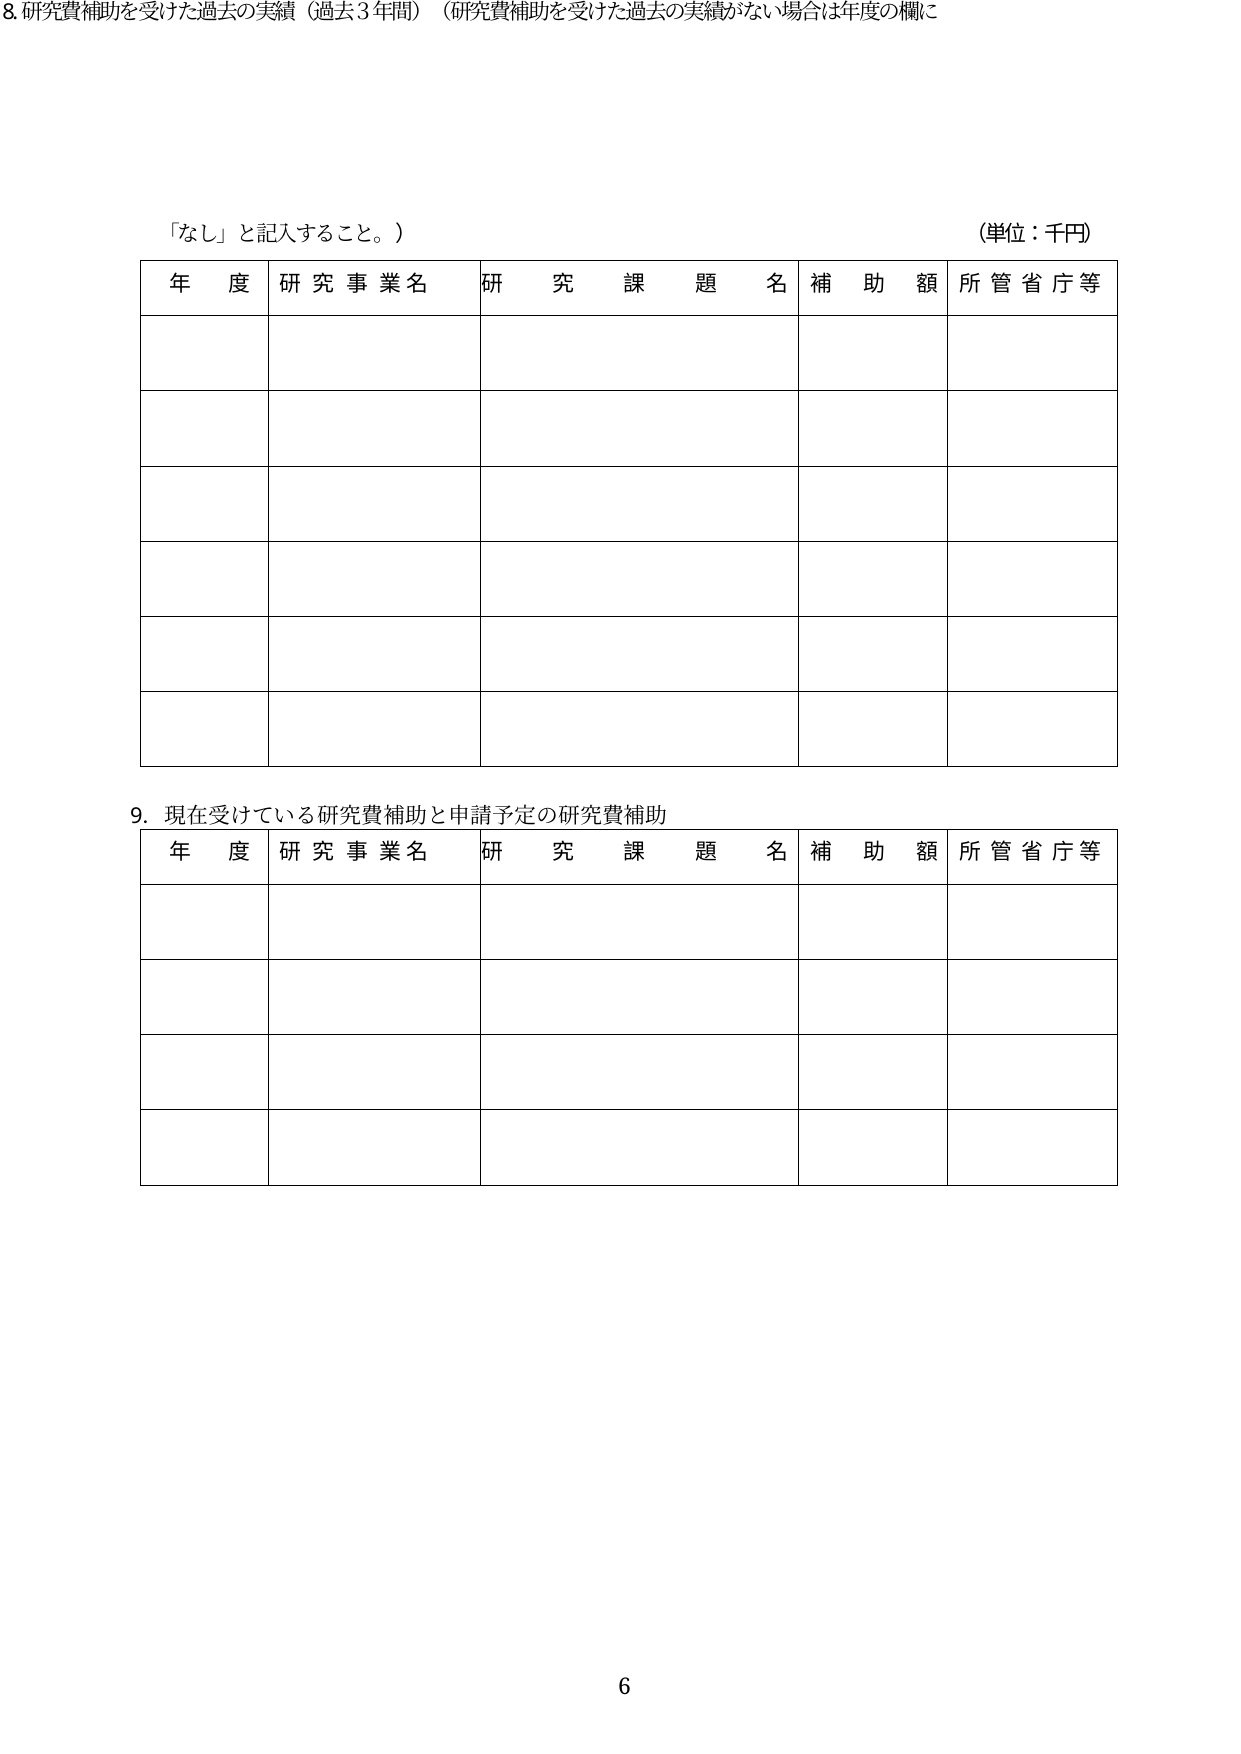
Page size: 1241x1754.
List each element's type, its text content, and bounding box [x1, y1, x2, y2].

table_header 研 究 事 業 名 [269, 830, 480, 884]
table_cell [799, 467, 947, 541]
table_cell [481, 316, 798, 390]
table_cell [269, 617, 480, 691]
table_cell [141, 1110, 268, 1185]
table_cell [141, 885, 268, 959]
table_cell [269, 692, 480, 766]
table_cell [269, 1110, 480, 1185]
table_header 補 助 額 [799, 261, 947, 315]
table_cell [141, 391, 268, 466]
table_cell [948, 885, 1117, 959]
table_cell [481, 885, 798, 959]
table_cell [799, 1110, 947, 1185]
table_cell [948, 391, 1117, 466]
table_cell [799, 316, 947, 390]
table_cell [141, 467, 268, 541]
table_cell [948, 1110, 1117, 1185]
table_cell [481, 542, 798, 616]
table_cell [799, 1035, 947, 1109]
table_cell [481, 960, 798, 1034]
table_cell [481, 1035, 798, 1109]
table_cell [141, 960, 268, 1034]
table_cell [481, 1110, 798, 1185]
table_cell [481, 391, 798, 466]
table_cell [269, 467, 480, 541]
table_cell [141, 542, 268, 616]
table_cell [799, 885, 947, 959]
table_header 所管省庁 等 [948, 261, 1117, 315]
table_cell [799, 542, 947, 616]
table_header 所管省庁 等 [948, 830, 1117, 884]
table_header 補 助 額 [799, 830, 947, 884]
table_cell [481, 617, 798, 691]
table_header 研 究 課 題 名 [481, 261, 798, 315]
text 9．現在受けている研究費補助と申請予定の研究費補助 [130, 802, 1130, 829]
table_cell [948, 467, 1117, 541]
table_cell [141, 1035, 268, 1109]
table_header 年 度 [141, 261, 268, 315]
table_cell [481, 467, 798, 541]
table_cell [948, 1035, 1117, 1109]
table_cell [948, 542, 1117, 616]
table_cell [799, 391, 947, 466]
table_cell [799, 617, 947, 691]
table_cell [948, 316, 1117, 390]
table_cell [141, 617, 268, 691]
table_header 研 究 課 題 名 [481, 830, 798, 884]
table_cell [269, 885, 480, 959]
table_cell [799, 692, 947, 766]
table_cell [948, 692, 1117, 766]
table_cell [269, 391, 480, 466]
table_cell [269, 316, 480, 390]
table_cell [948, 960, 1117, 1034]
table_cell [269, 542, 480, 616]
table_cell [141, 316, 268, 390]
table_header 年 度 [141, 830, 268, 884]
table_cell [481, 692, 798, 766]
table_cell [269, 960, 480, 1034]
text 「なし」と記入すること。） （単位：千円） [119, 223, 1130, 247]
table_cell [269, 1035, 480, 1109]
table_cell [948, 617, 1117, 691]
table_header 研 究 事 業 名 [269, 261, 480, 315]
table_cell [141, 692, 268, 766]
table_cell [799, 960, 947, 1034]
